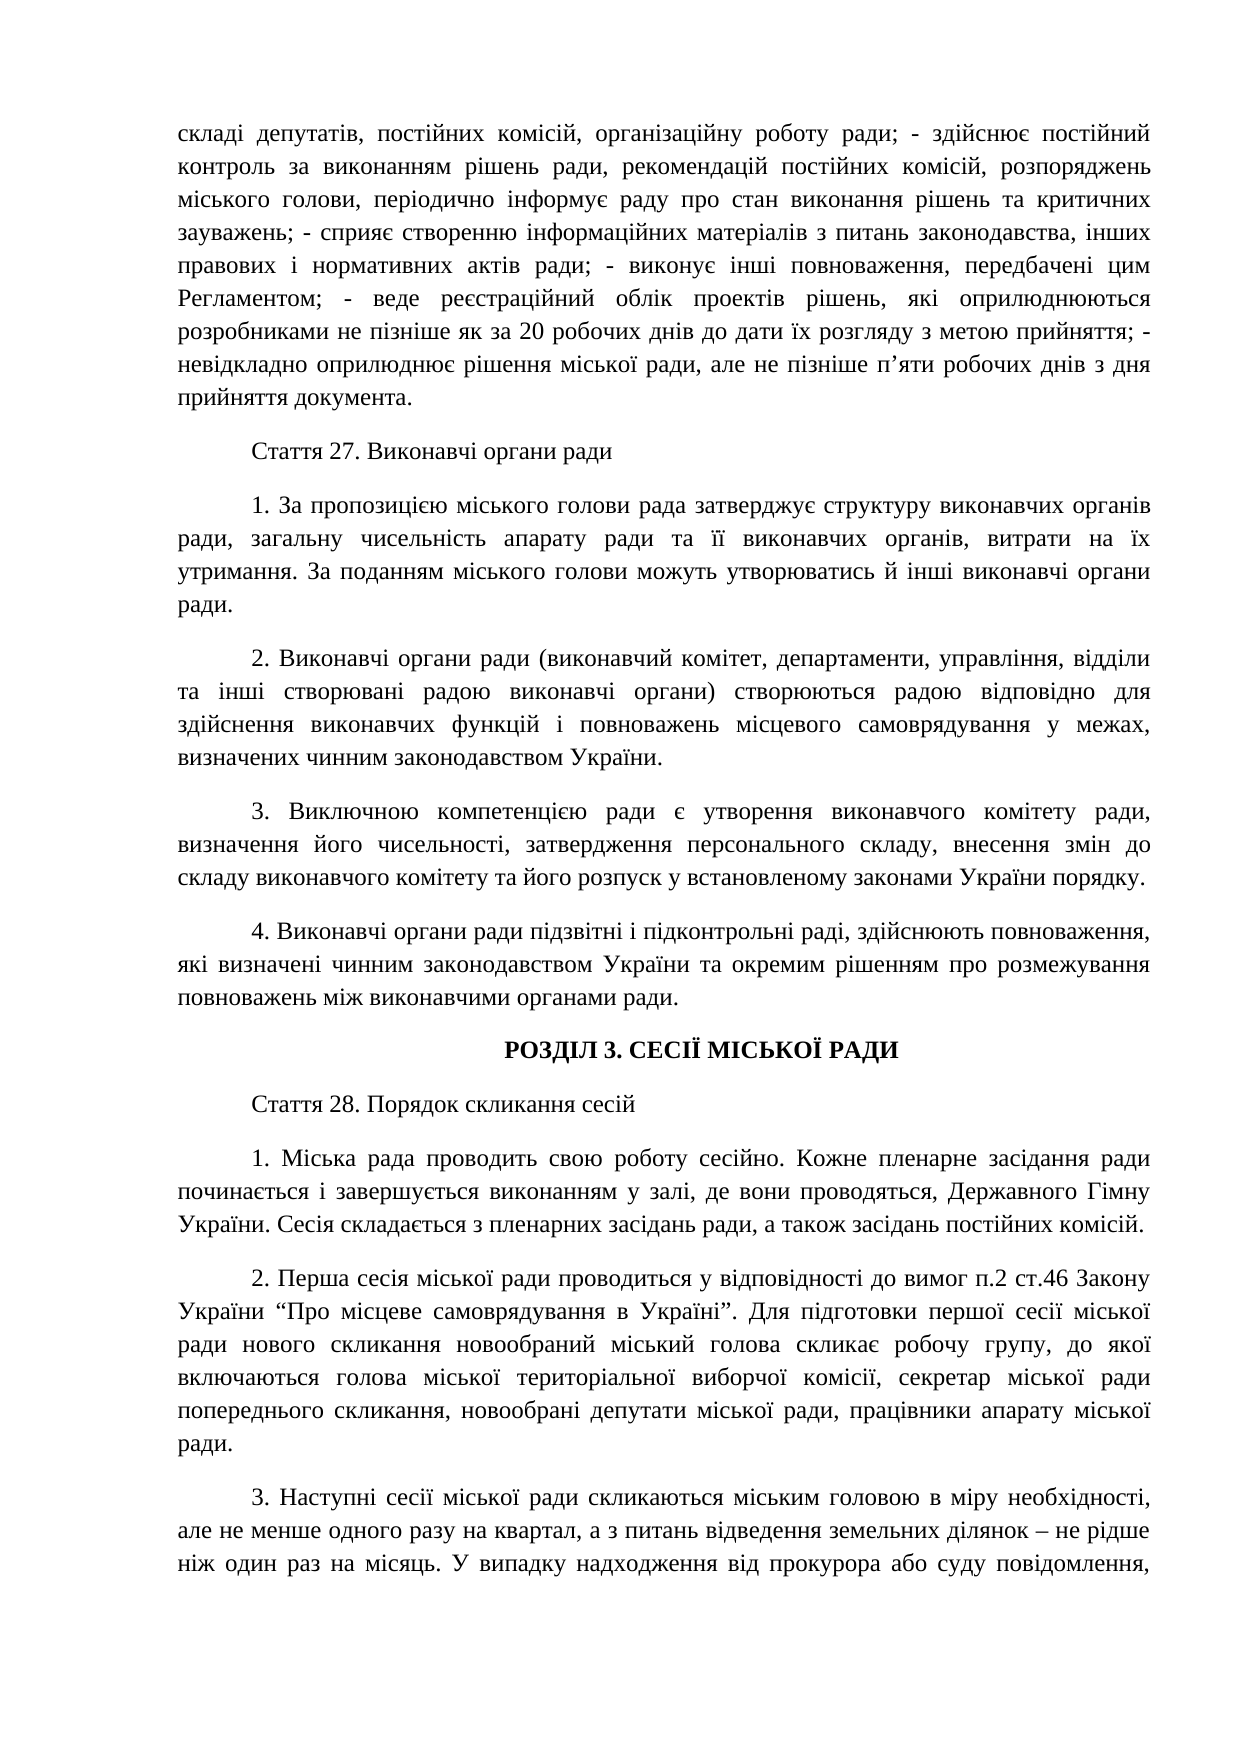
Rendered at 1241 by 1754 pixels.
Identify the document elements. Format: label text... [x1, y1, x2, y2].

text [177, 1482, 1152, 1577]
text 2. Виконавчі органи ради (виконавчий комітет, департаменти, управління, відділи та інші створювані радою виконавчі органи) створюються радою відповідно для здійснення виконавчих функцій і повноважень місцевого самоврядування у межах, визначених чинним законодавством України. [177, 643, 1152, 771]
text Стаття 27. Виконавчі органи ради [177, 436, 1152, 465]
text Стаття 28. Порядок скликання сесій [177, 1089, 1152, 1118]
text РОЗДІЛ 3. СЕСІЇ МІСЬКОЇ РАДИ [177, 1036, 1152, 1064]
text 1. За пропозицією міського голови рада затверджує структуру виконавчих органів ради, загальну чисельність апарату ради та її виконавчих органів, витрати на їх утримання. За поданням міського голови можуть утворюватись й інші виконавчі органи ради. [177, 490, 1152, 618]
text 4. Виконавчі органи ради підзвітні і підконтрольні раді, здійснюють повноваження, які визначені чинним законодавством України та окремим рішенням про розмежування повноважень між виконавчими органами ради. [177, 916, 1152, 1011]
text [177, 118, 1152, 411]
text 2. Перша сесія міської ради проводиться у відповідності до вимог п.2 ст.46 Закону України “Про місцеве самоврядування в Україні”. Для підготовки першої сесії міської ради нового скликання новообраний міський голова скликає робочу групу, до якої включаються голова міської територіальної виборчої комісії, секретар міської ради попереднього скликання, новообрані депутати міської ради, працівники апарату міської ради. [177, 1263, 1152, 1457]
text 3. Виключною компетенцією ради є утворення виконавчого комітету ради, визначення його чисельності, затвердження персонального складу, внесення змін до складу виконавчого комітету та його розпуск у встановленому законами України порядку. [177, 796, 1152, 891]
text 1. Міська рада проводить свою роботу сесійно. Кожне пленарне засідання ради починається і завершується виконанням у залі, де вони проводяться, Державного Гімну України. Сесія складається з пленарних засідань ради, а також засідань постійних комісій. [177, 1143, 1152, 1238]
